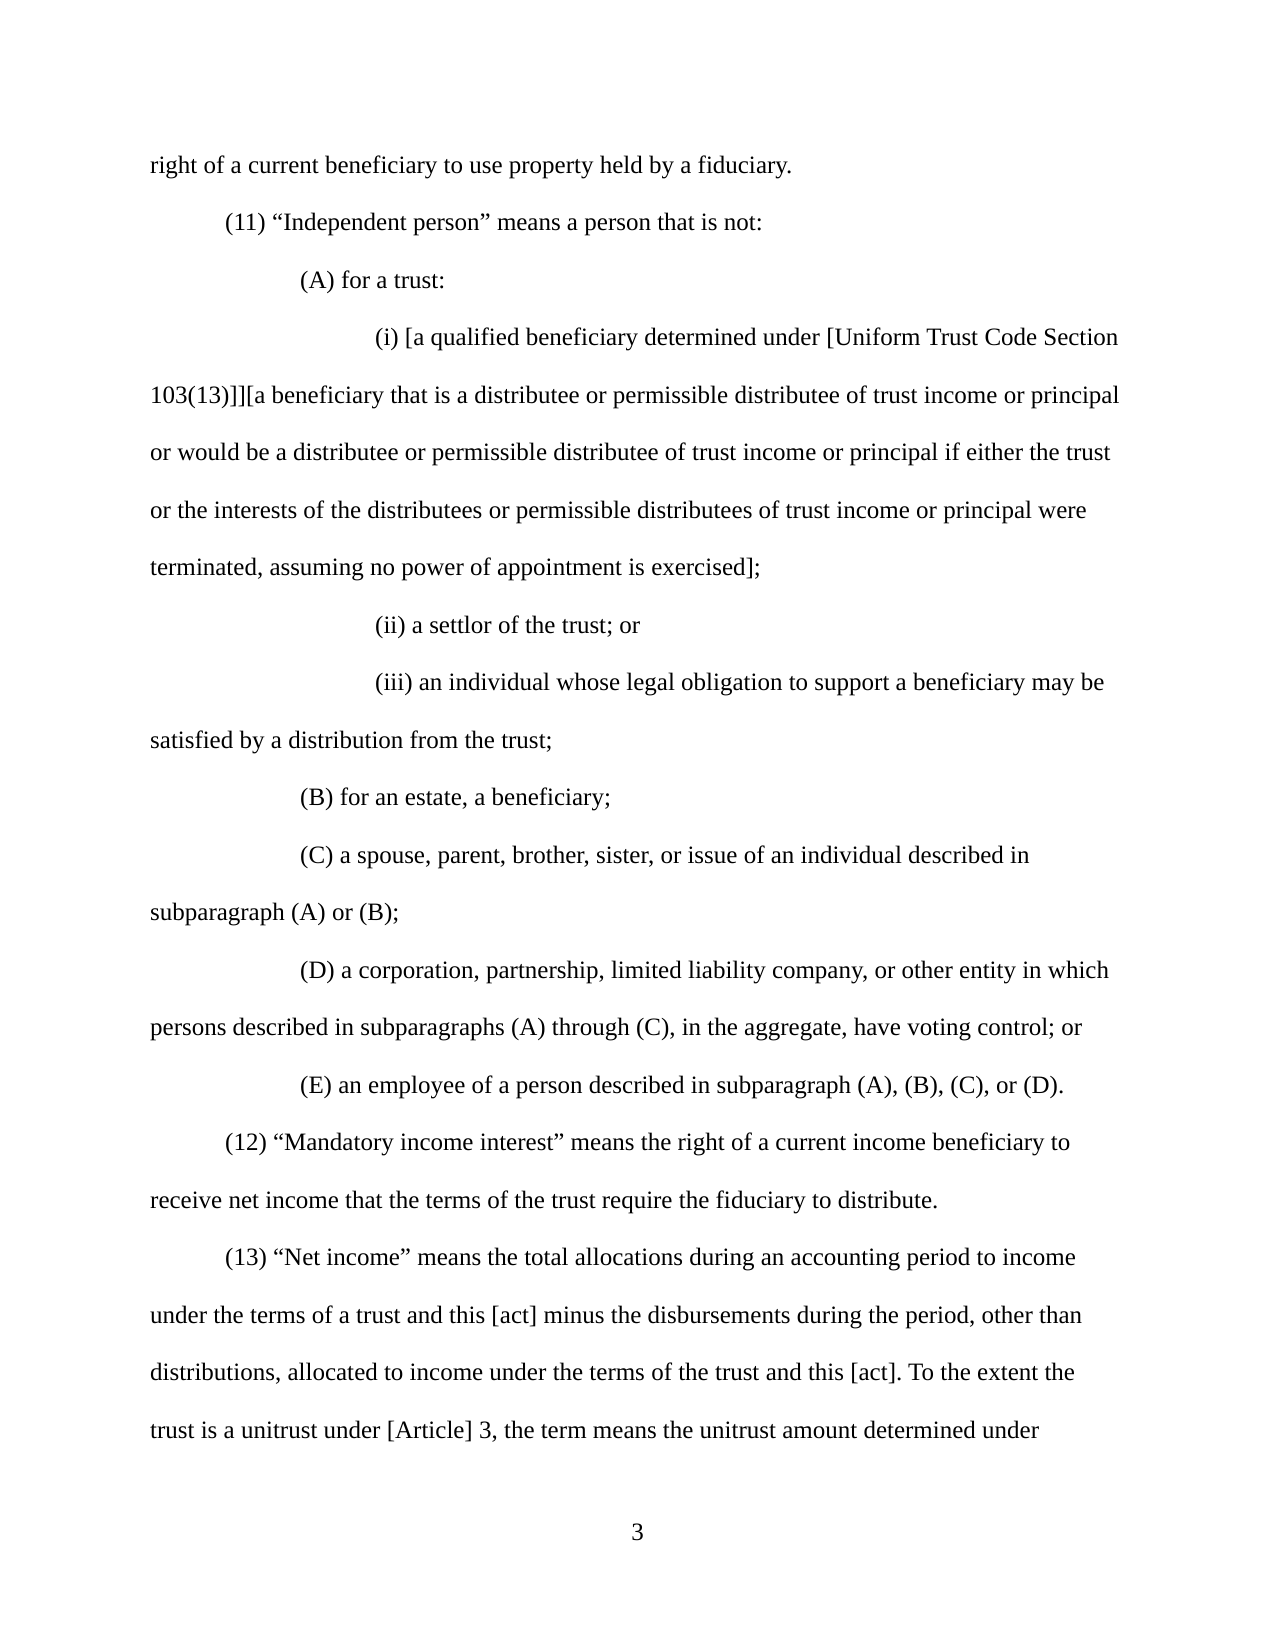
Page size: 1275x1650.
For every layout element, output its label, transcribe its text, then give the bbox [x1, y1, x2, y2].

text (11) “Independent person” means a person that is not: [150, 207, 1125, 236]
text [150, 1242, 1125, 1444]
text (ii) a settlor of the trust; or [150, 610, 1125, 639]
text (12) “Mandatory income interest” means the right of a current income beneficiary to receive net income that the terms of the trust require the fiduciary to distribute. [150, 1127, 1125, 1214]
text (D) a corporation, partnership, limited liability company, or other entity in which persons described in subparagraphs (A) through (C), in the aggregate, have voting control; or [150, 955, 1125, 1041]
text (A) for a trust: [150, 265, 1125, 294]
text (C) a spouse, parent, brother, sister, or issue of an individual described in subparagraph (A) or (B); [150, 840, 1125, 926]
text (B) for an estate, a beneficiary; [150, 782, 1125, 811]
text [150, 150, 1125, 179]
text (iii) an individual whose legal obligation to support a beneficiary may be satisfied by a distribution from the trust; [150, 667, 1125, 754]
text (i) [a qualified beneficiary determined under [Uniform Trust Code Section 103(13)]][a beneficiary that is a distributee or permissible distributee of trust income or principal or would be a distributee or permissible distributee of trust income or principal if either the trust or the interests of the distributees or permissible distributees of trust income or principal were terminated, assuming no power of appointment is exercised]; [150, 322, 1125, 581]
text (E) an employee of a person described in subparagraph (A), (B), (C), or (D). [150, 1070, 1125, 1099]
